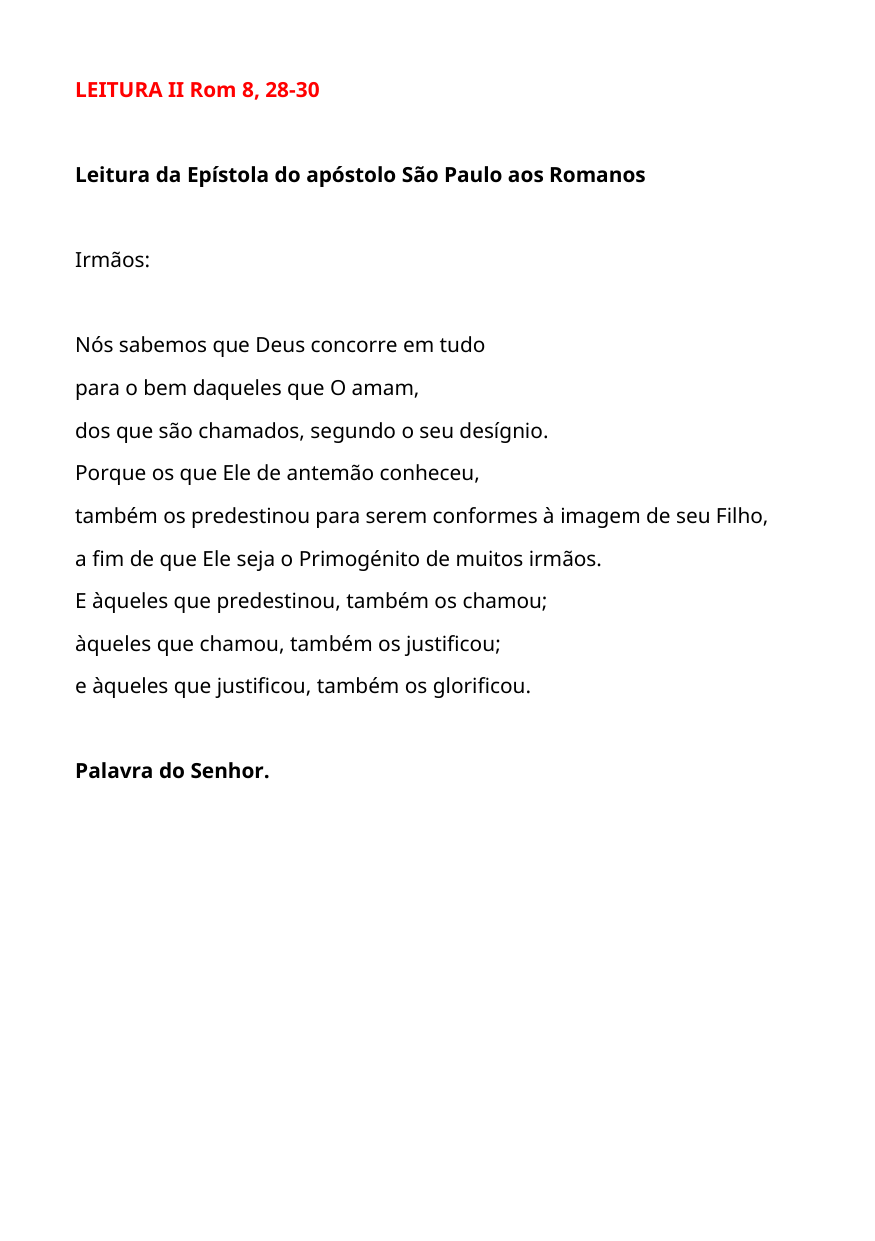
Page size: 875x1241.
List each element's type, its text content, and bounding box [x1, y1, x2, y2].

text Porque os que Ele de antemão conheceu, [75, 458, 799, 487]
text a fim de que Ele seja o Primogénito de muitos irmãos. [75, 544, 799, 572]
text Nós sabemos que Deus concorre em tudo [75, 331, 799, 359]
text Leitura da Epístola do apóstolo São Paulo aos Romanos [75, 160, 799, 189]
text e àqueles que justificou, também os glorificou. [75, 671, 799, 700]
text àqueles que chamou, também os justificou; [75, 629, 799, 657]
text Irmãos: [75, 245, 799, 274]
text E àqueles que predestinou, também os chamou; [75, 586, 799, 615]
text para o bem daqueles que O amam, [75, 373, 799, 402]
text também os predestinou para serem conformes à imagem de seu Filho, [75, 501, 799, 529]
text LEITURA II Rom 8, 28-30 [75, 75, 799, 103]
text Palavra do Senhor. [75, 757, 799, 785]
text dos que são chamados, segundo o seu desígnio. [75, 416, 799, 444]
